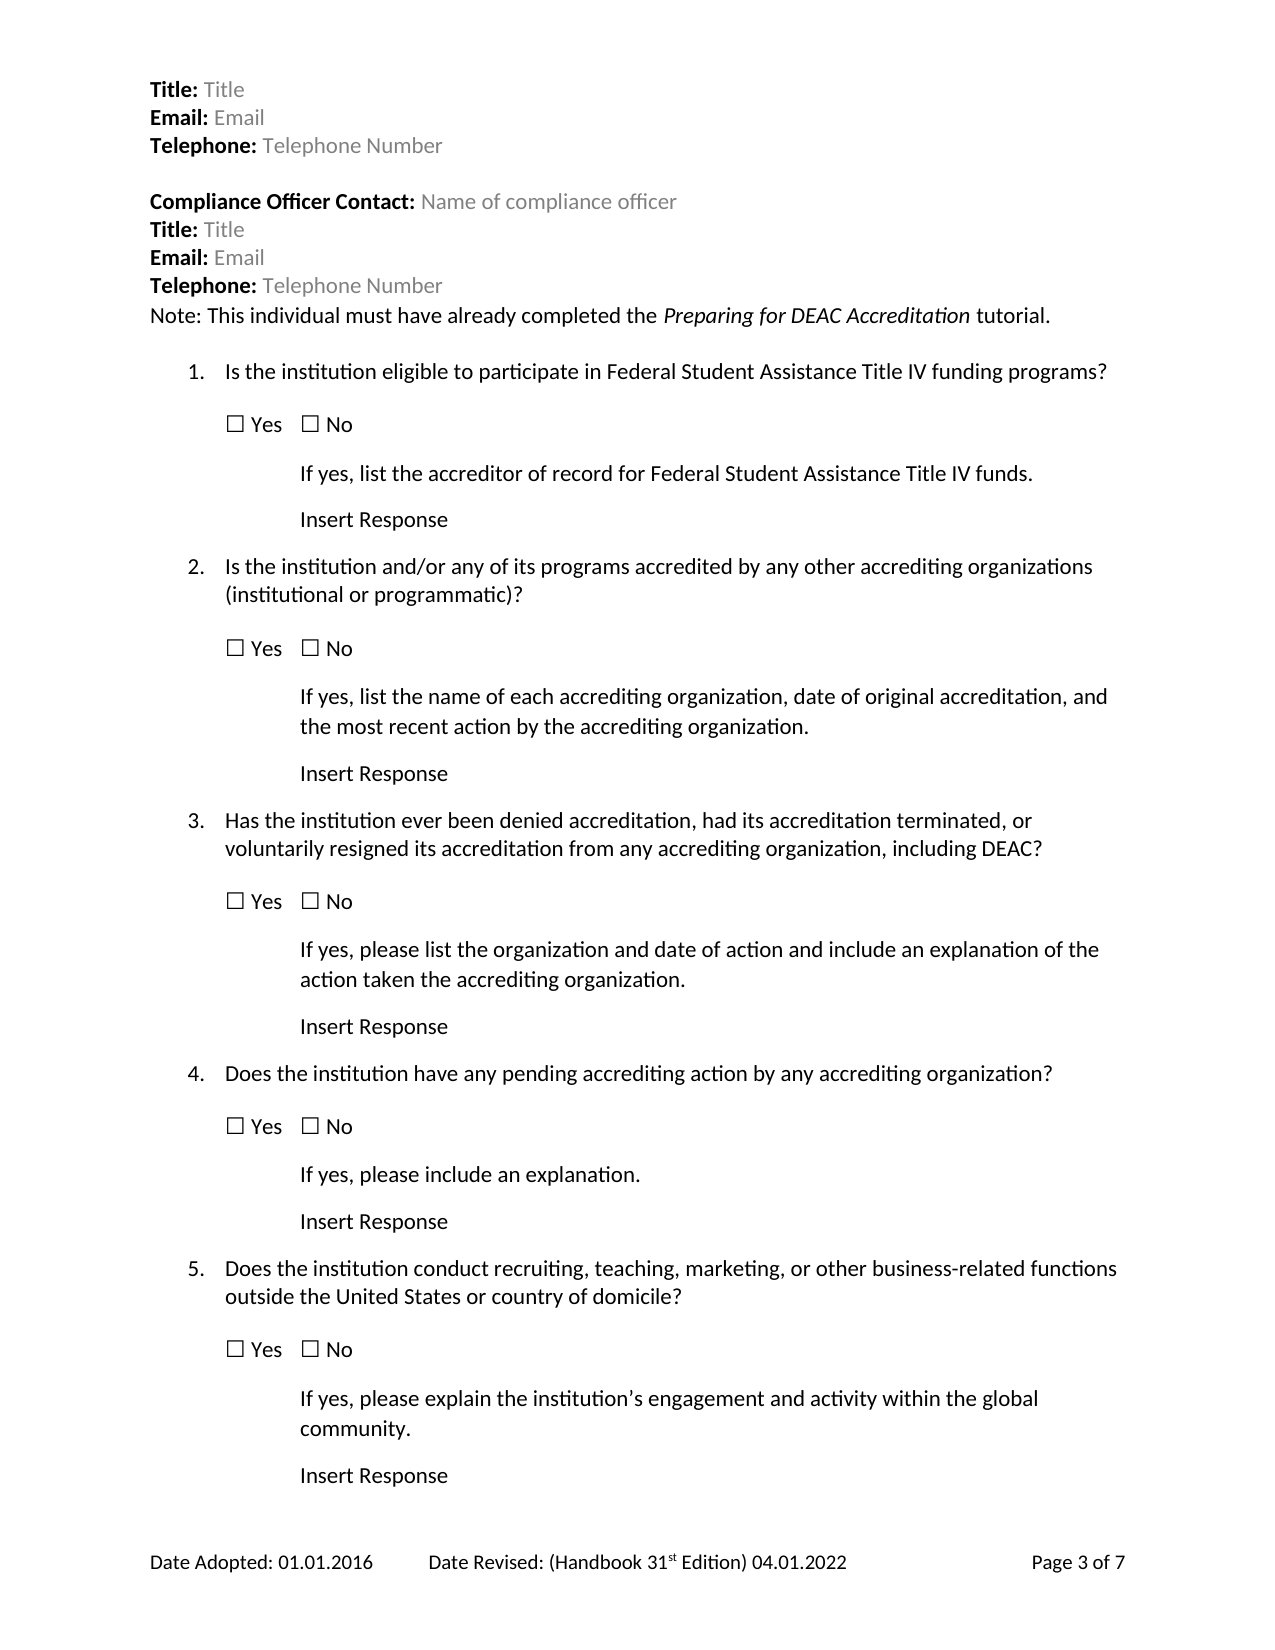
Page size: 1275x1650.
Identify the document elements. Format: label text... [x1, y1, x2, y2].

text Telephone: [150, 131, 1125, 159]
text Title: [150, 215, 1125, 243]
list Does the institution have any pending accrediting action by any accrediting organization? [187, 1059, 1125, 1087]
list Is the institution eligible to participate in Federal Student Assistance Title IV funding programs? [187, 357, 1125, 385]
text If yes, please include an explanation. [225, 1161, 1125, 1188]
list Is the institution and/or any of its programs accredited by any other accrediting organizations (institutional or programmatic)? [187, 552, 1125, 608]
text Title: [150, 75, 1125, 103]
text Note: This individual must have already completed the Preparing for DEAC Accreditation tutorial. [150, 301, 1125, 329]
text Email: [150, 243, 1125, 271]
text Telephone: [150, 271, 1125, 299]
text Yes No [150, 631, 1125, 663]
text Yes No [150, 885, 1125, 916]
text Yes No [150, 1110, 1125, 1141]
text Compliance Officer Contact: [150, 187, 1125, 215]
text If yes, please explain the institution’s engagement and activity within the global community. [300, 1384, 1125, 1442]
text Email: [150, 103, 1125, 131]
list Has the institution ever been denied accreditation, had its accreditation terminated, or voluntarily resigned its accreditation from any accrediting organization, including DEAC? [187, 806, 1125, 862]
text Yes No [150, 1333, 1125, 1364]
text If yes, list the name of each accrediting organization, date of original accreditation, and the most recent action by the accrediting organization. [300, 682, 1125, 740]
text If yes, list the accreditor of record for Federal Student Assistance Title IV funds. [225, 459, 1125, 487]
list Does the institution conduct recruiting, teaching, marketing, or other business-related functions outside the United States or country of domicile? [187, 1254, 1125, 1310]
text If yes, please list the organization and date of action and include an explanation of the action taken the accrediting organization. [300, 935, 1125, 993]
text Yes No [150, 408, 1125, 439]
